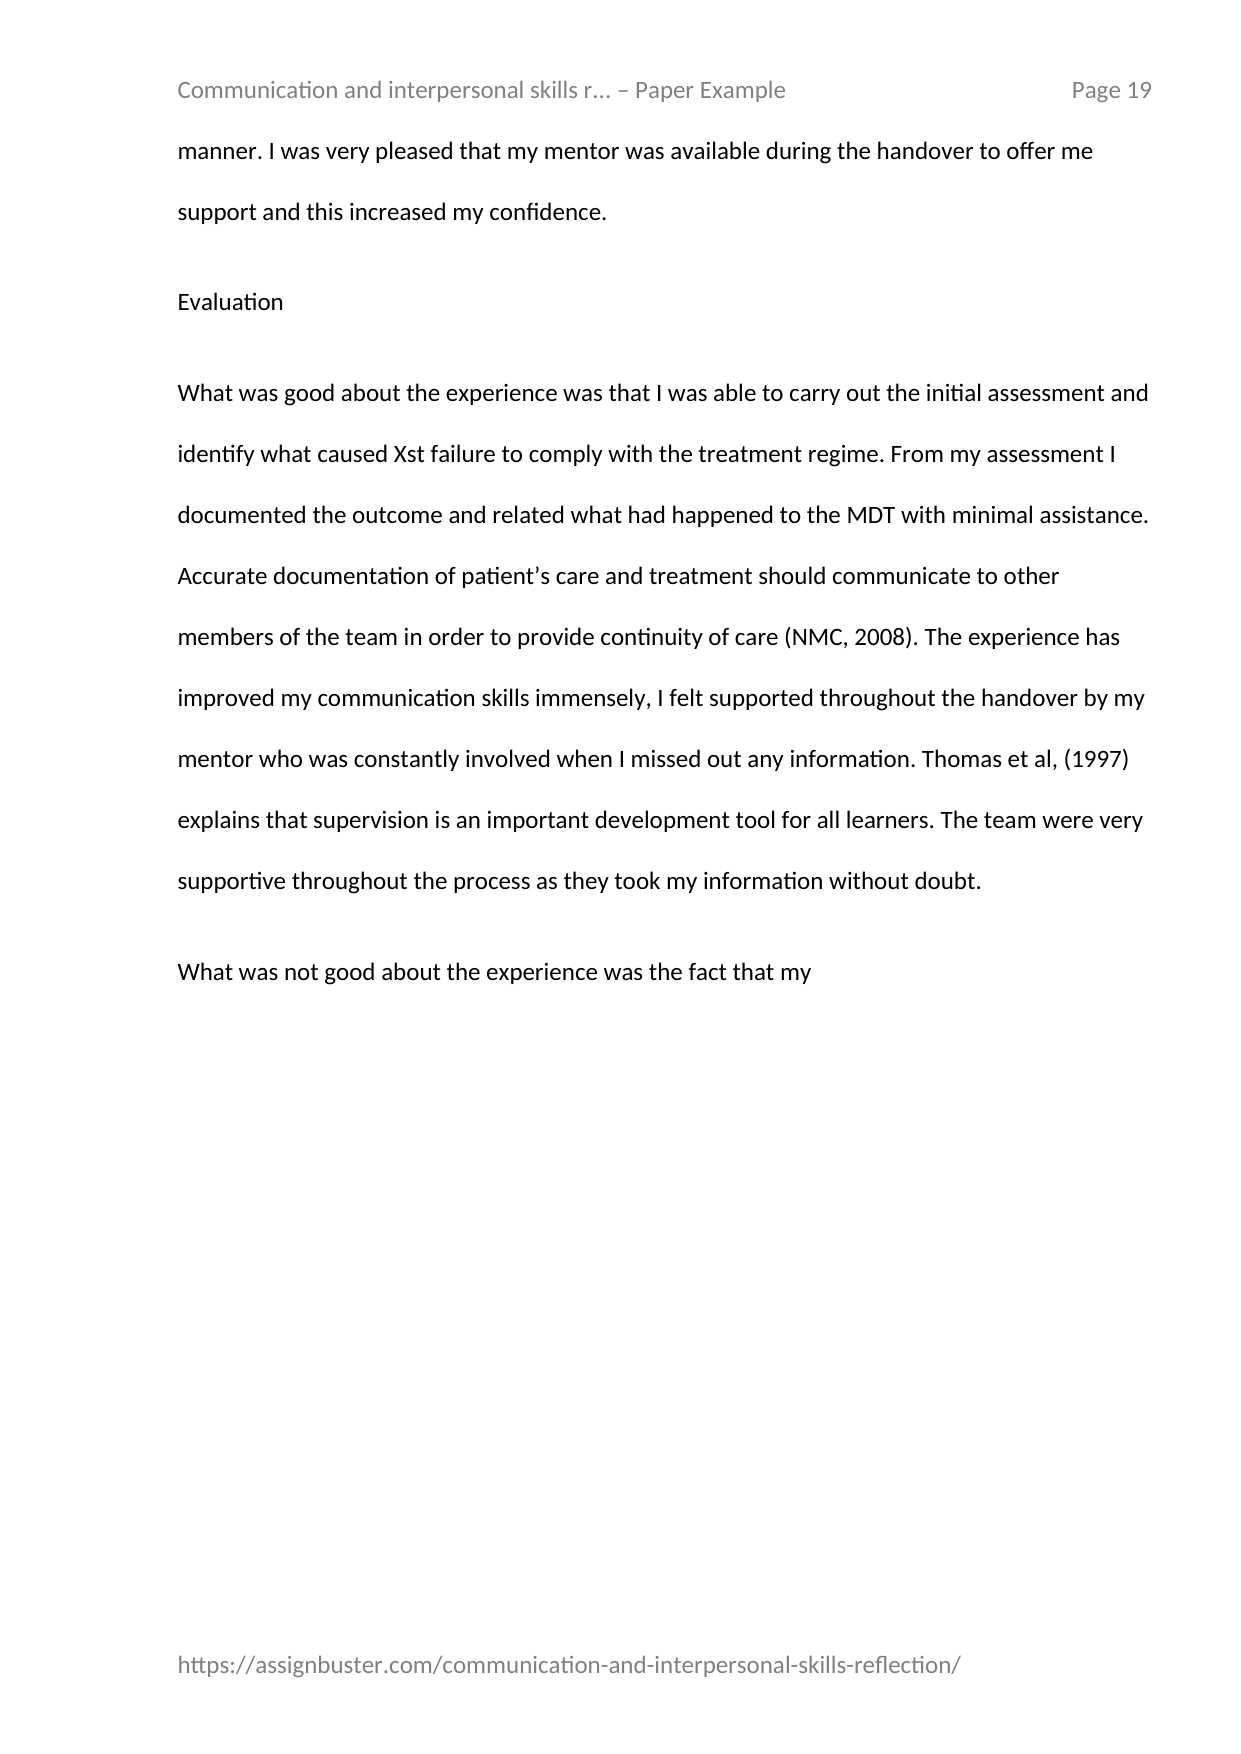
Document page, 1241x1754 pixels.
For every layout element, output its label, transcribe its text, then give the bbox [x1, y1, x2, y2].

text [177, 135, 1152, 226]
text Evaluation [177, 286, 1152, 317]
text What was good about the experience was that I was able to carry out the initial assessment and identify what caused Xst failure to comply with the treatment regime. From my assessment I documented the outcome and related what had happened to the MDT with minimal assistance. Accurate documentation of patient’s care and treatment should communicate to other members of the team in order to provide continuity of care (NMC, 2008). The experience has improved my communication skills immensely, I felt supported throughout the handover by my mentor who was constantly involved when I missed out any information. Thomas et al, (1997) explains that supervision is an important development tool for all learners. The team were very supportive throughout the process as they took my information without doubt. [177, 377, 1152, 896]
text What was not good about the experience was the fact that my [177, 956, 1152, 986]
